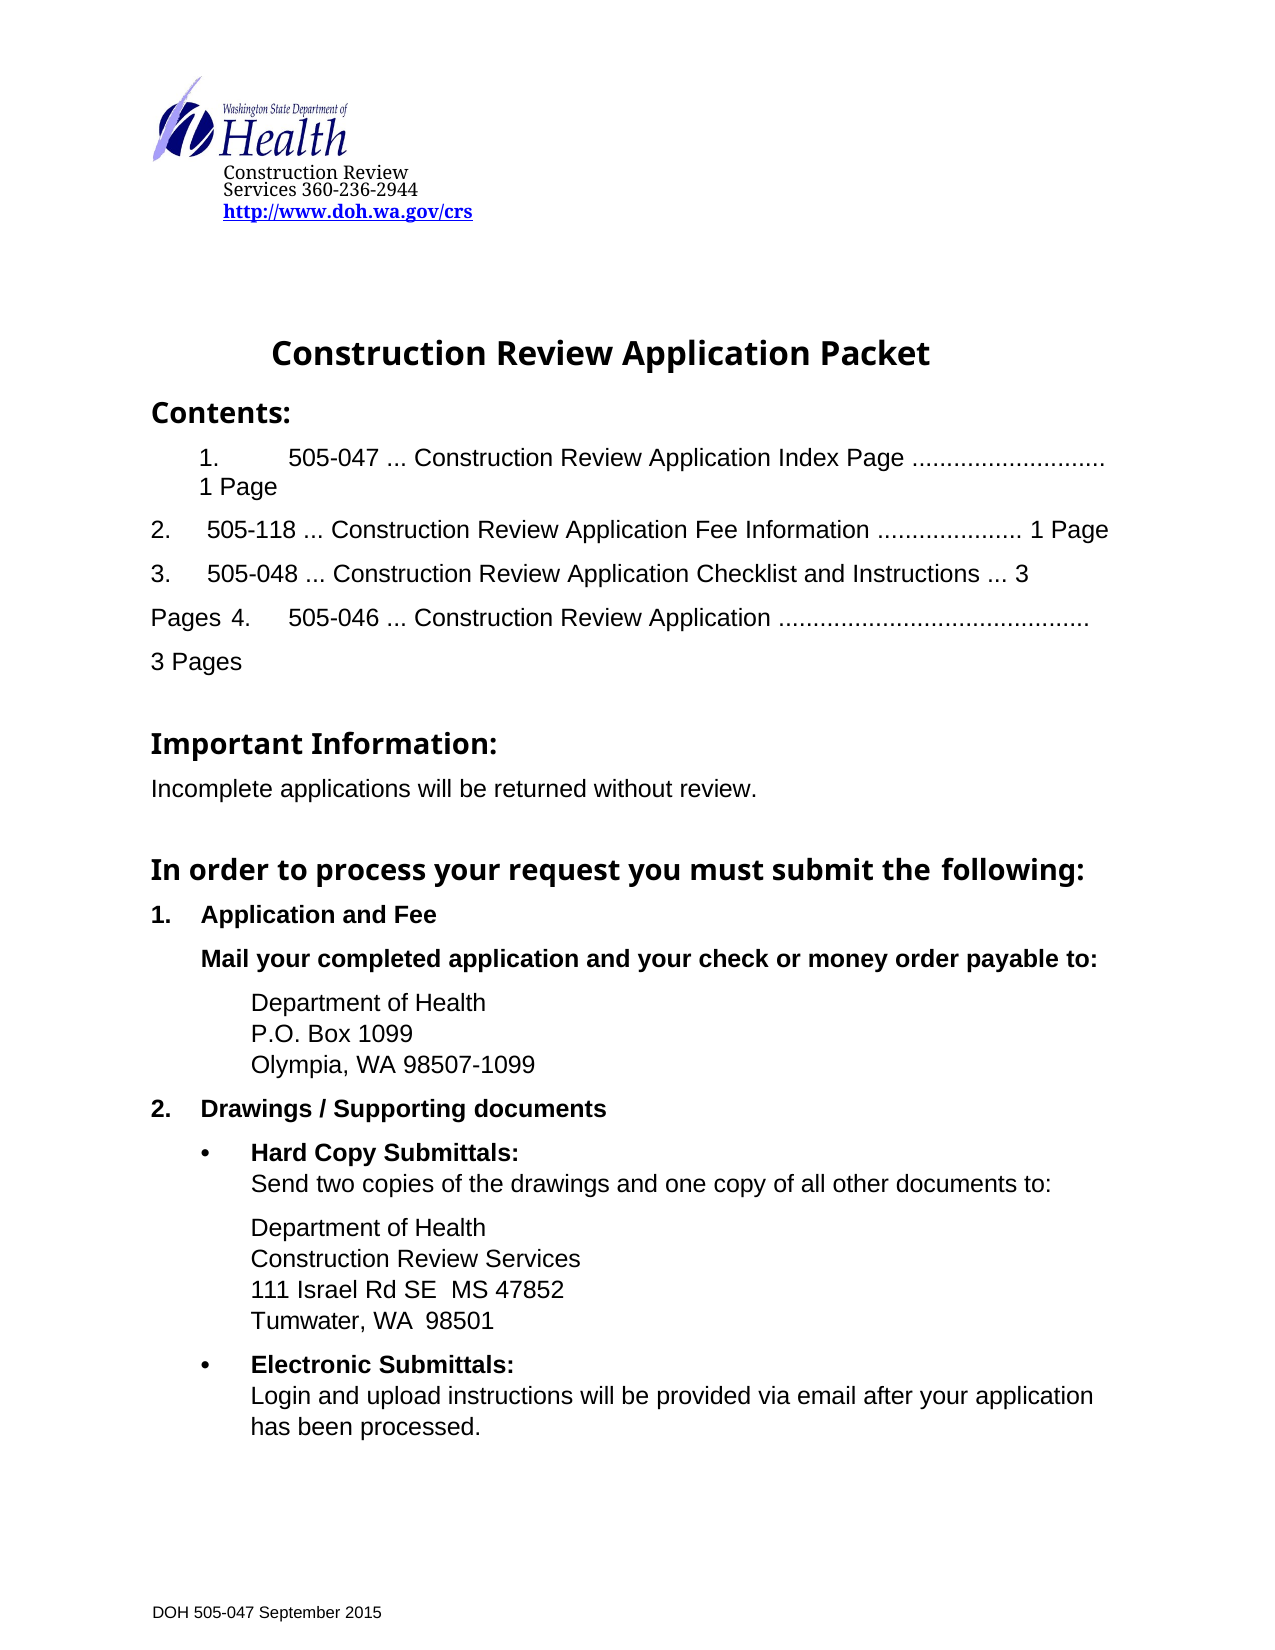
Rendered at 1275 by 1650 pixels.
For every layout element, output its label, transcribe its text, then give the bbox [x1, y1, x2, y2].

subtitle Application and Fee [151, 900, 1113, 929]
text Send two copies of the drawings and one copy of all other documents to: [251, 1169, 1113, 1198]
subtitle Drawings / Supporting documents [151, 1094, 1113, 1123]
list 505-047 ... Construction Review Application Index Page ............................ 1 Page [198, 443, 1113, 500]
text Construction Review Services 360-236-2944 [223, 165, 471, 202]
list 505-118 ... Construction Review Application Fee Information ..................... 1 Page [150, 515, 1113, 544]
subtitle Electronic Submittals: [201, 1350, 1113, 1378]
subtitle Important Information: [151, 723, 1113, 763]
list Hard Copy Submittals: [201, 1138, 1113, 1167]
text http://www.doh.wa.gov/crs [223, 202, 1113, 222]
text Department of Health [251, 988, 1113, 1017]
subtitle In order to process your request you must submit the following: [151, 852, 1103, 887]
text P.O. Box 1099 [251, 1019, 1113, 1048]
subtitle Construction Review Application Packet [271, 328, 1113, 374]
text Olympia, WA 98507-1099 [251, 1050, 1113, 1079]
text Department of Health Construction Review Services 111 Israel Rd SE MS 47852 [250, 1213, 617, 1304]
list 505-048 ... Construction Review Application Checklist and Instructions ... 3 Pages 4. 505-046 ... Construction Review Application ............................................. 3 Pages [150, 559, 1103, 675]
text Tumwater, WA 98501 [250, 1306, 1113, 1335]
text Login and upload instructions will be provided via email after your application has been processed. [250, 1381, 1113, 1441]
subtitle Contents: [151, 392, 1113, 432]
text Incomplete applications will be returned without review. [151, 774, 1113, 803]
picture [152, 76, 348, 162]
text Mail your completed application and your check or money order payable to: [201, 944, 1113, 973]
